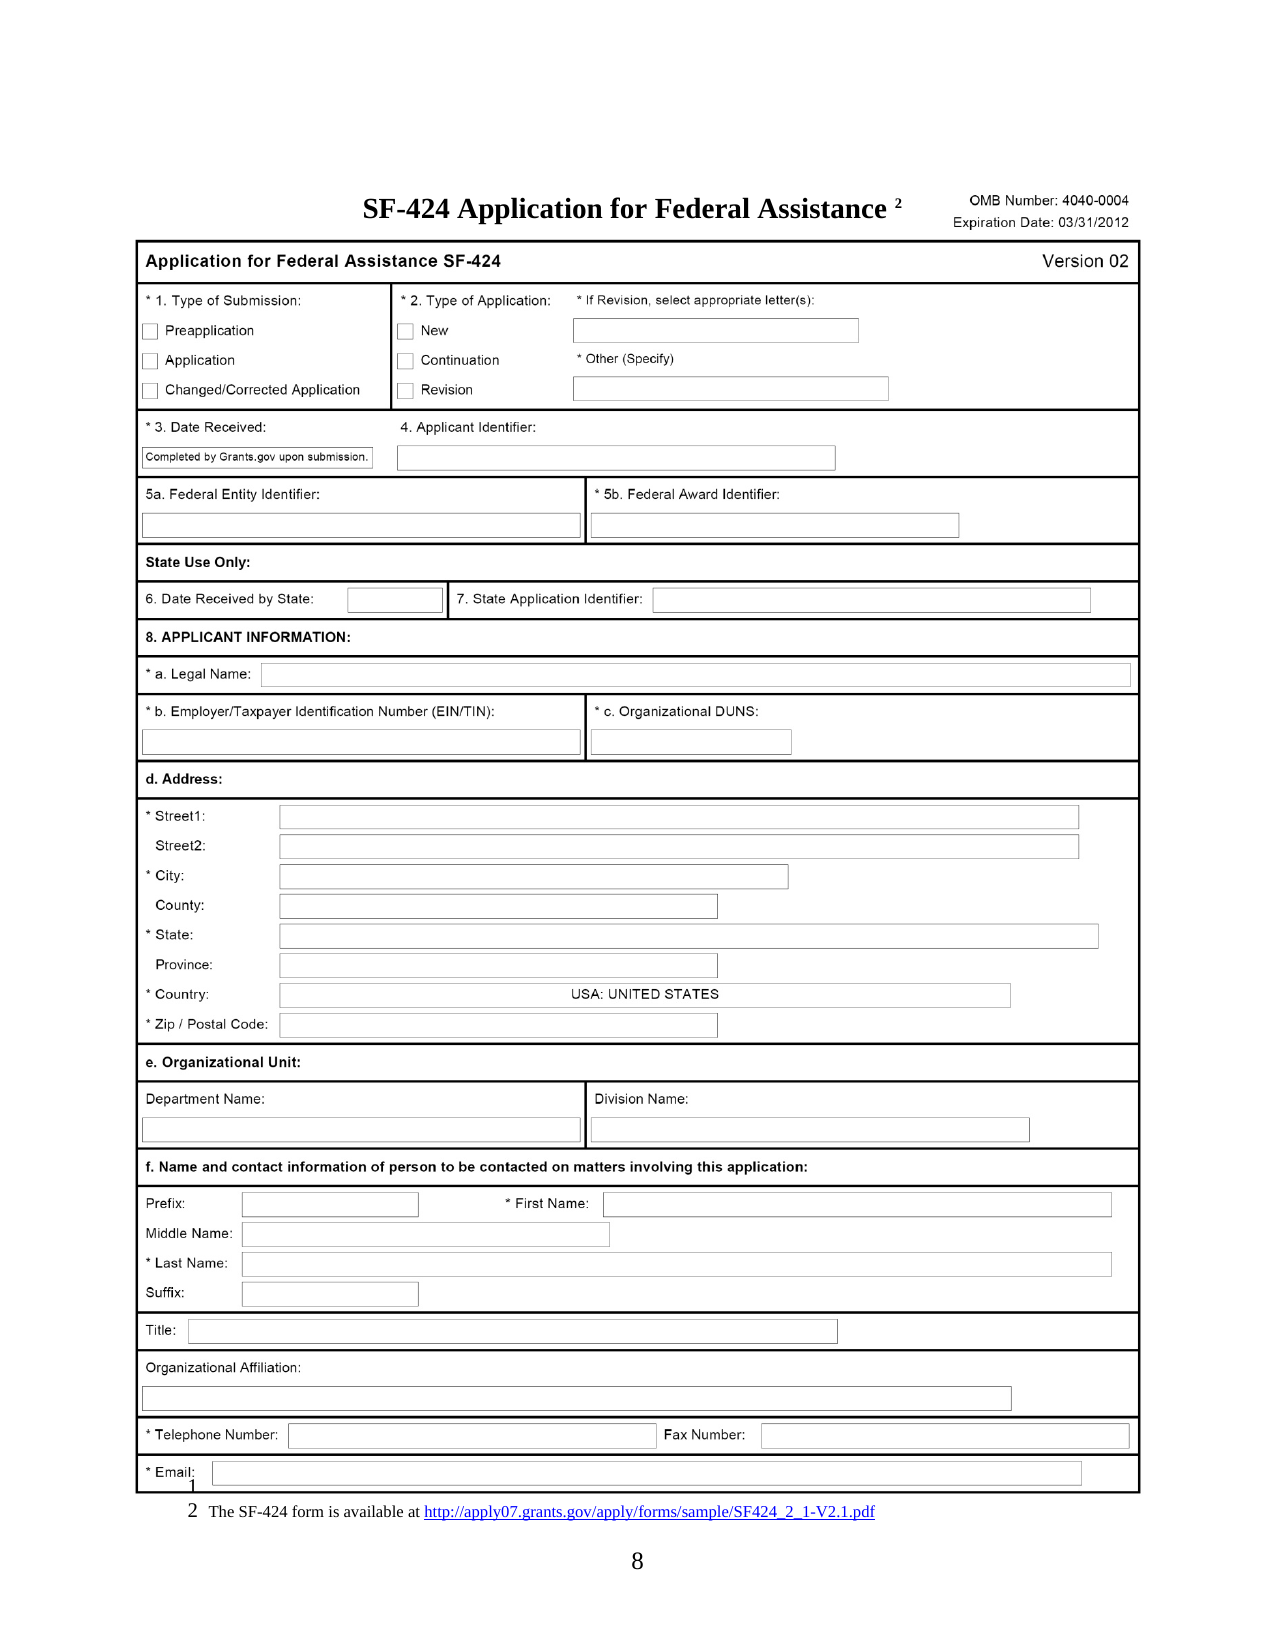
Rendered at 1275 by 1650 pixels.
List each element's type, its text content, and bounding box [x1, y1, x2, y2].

text SF-424 Application for Federal Assistance 2 [187, 191, 1087, 224]
picture [128, 190, 1146, 1502]
